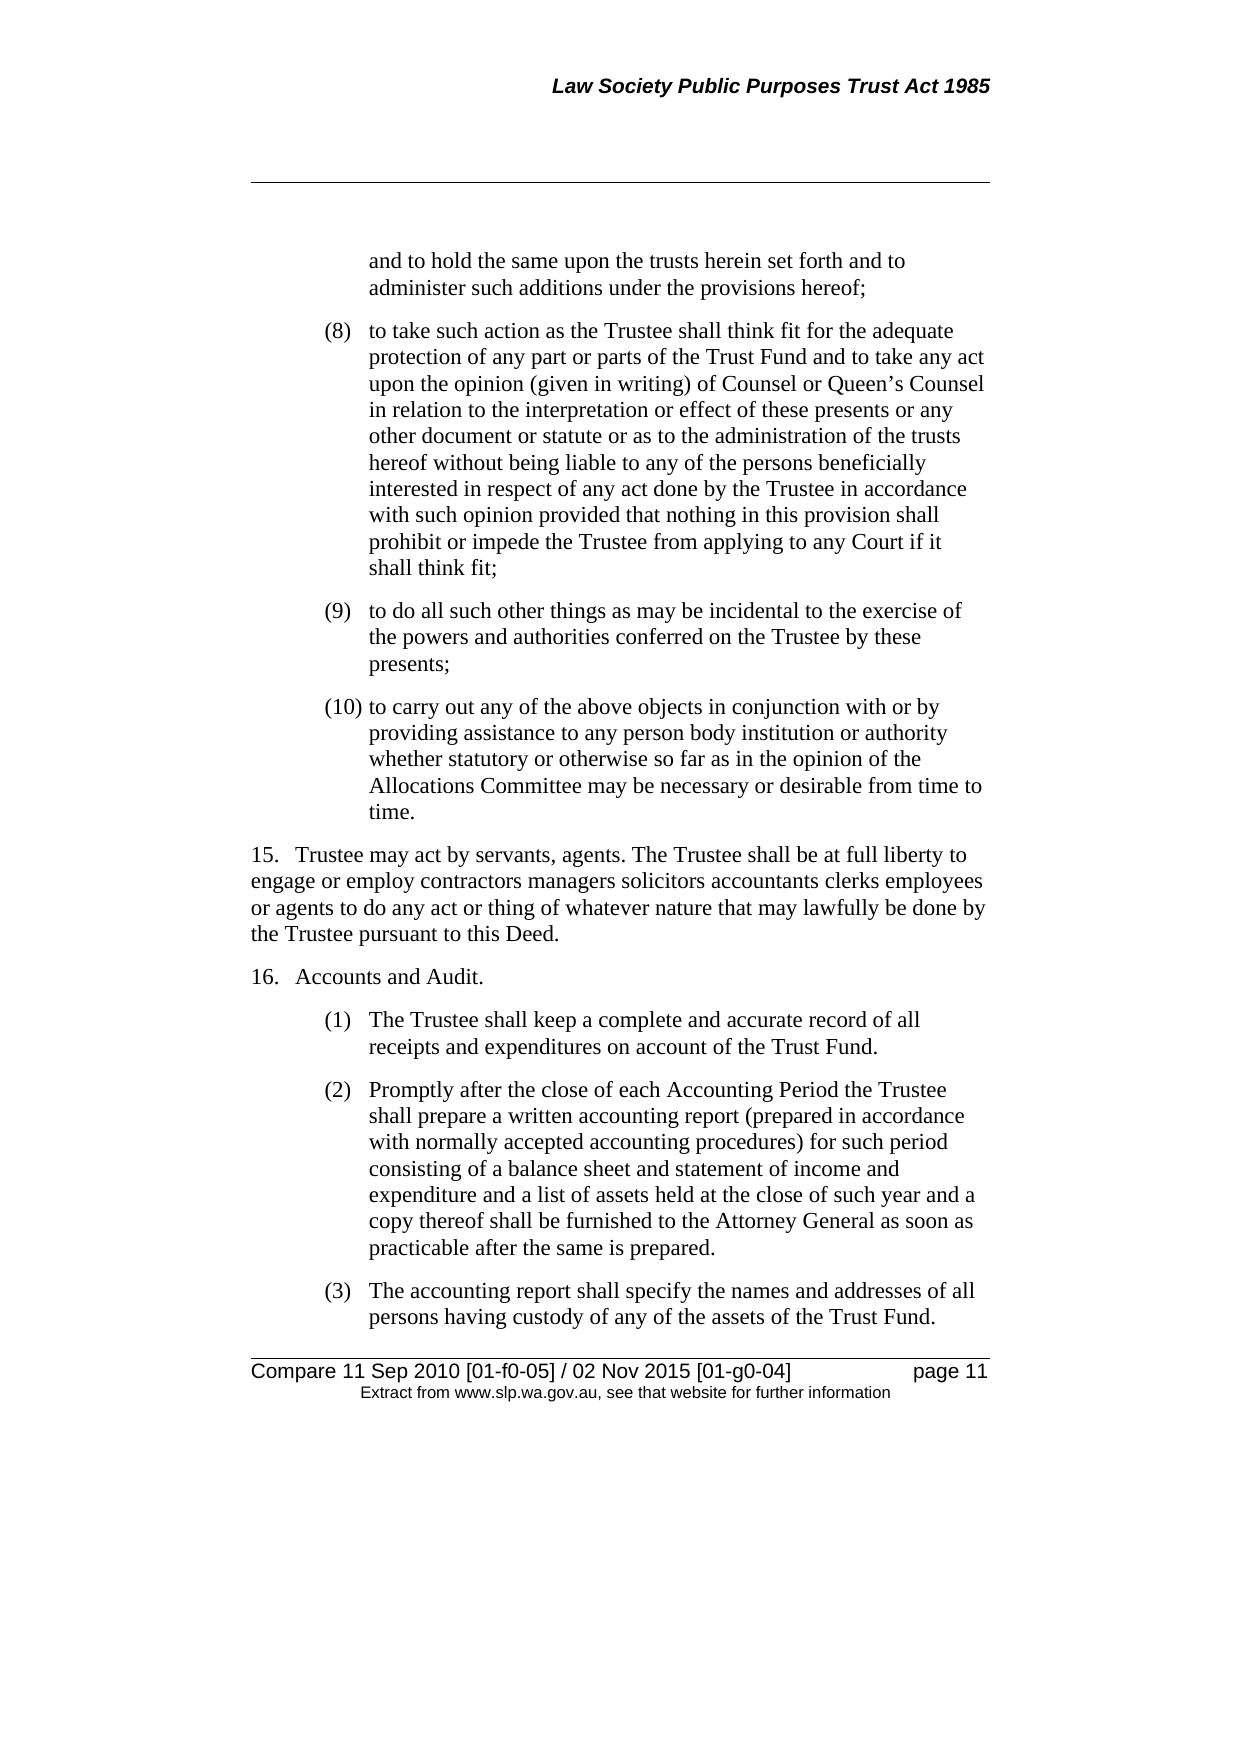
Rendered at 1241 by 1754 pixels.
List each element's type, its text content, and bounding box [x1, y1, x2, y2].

text (3) The accounting report shall specify the names and addresses of all persons having custody of any of the assets of the Trust Fund. [324, 1277, 990, 1329]
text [324, 247, 990, 300]
text (9) to do all such other things as may be incidental to the exercise of the powers and authorities conferred on the Trustee by these presents; [324, 597, 990, 676]
text 16. Accounts and Audit. [251, 963, 990, 990]
text (2) Promptly after the close of each Accounting Period the Trustee shall prepare a written accounting report (prepared in accordance with normally accepted accounting procedures) for such period consisting of a balance sheet and statement of income and expenditure and a list of assets held at the close of such year and a copy thereof shall be furnished to the Attorney General as soon as practicable after the same is prepared. [324, 1076, 990, 1260]
text (10) to carry out any of the above objects in conjunction with or by providing assistance to any person body institution or authority whether statutory or otherwise so far as in the opinion of the Allocations Committee may be necessary or desirable from time to time. [324, 693, 990, 824]
text (1) The Trustee shall keep a complete and accurate record of all receipts and expenditures on account of the Trust Fund. [324, 1006, 990, 1059]
text 15. Trustee may act by servants, agents. The Trustee shall be at full liberty to engage or employ contractors managers solicitors accountants clerks employees or agents to do any act or thing of whatever nature that may lawfully be done by the Trustee pursuant to this Deed. [251, 841, 990, 947]
text (8) to take such action as the Trustee shall think fit for the adequate protection of any part or parts of the Trust Fund and to take any act upon the opinion (given in writing) of Counsel or Queen’s Counsel in relation to the interpretation or effect of these presents or any other document or statute or as to the administration of the trusts hereof without being liable to any of the persons beneficially interested in respect of any act done by the Trustee in accordance with such opinion provided that nothing in this provision shall prohibit or impede the Trustee from applying to any Court if it shall think fit; [324, 317, 990, 580]
